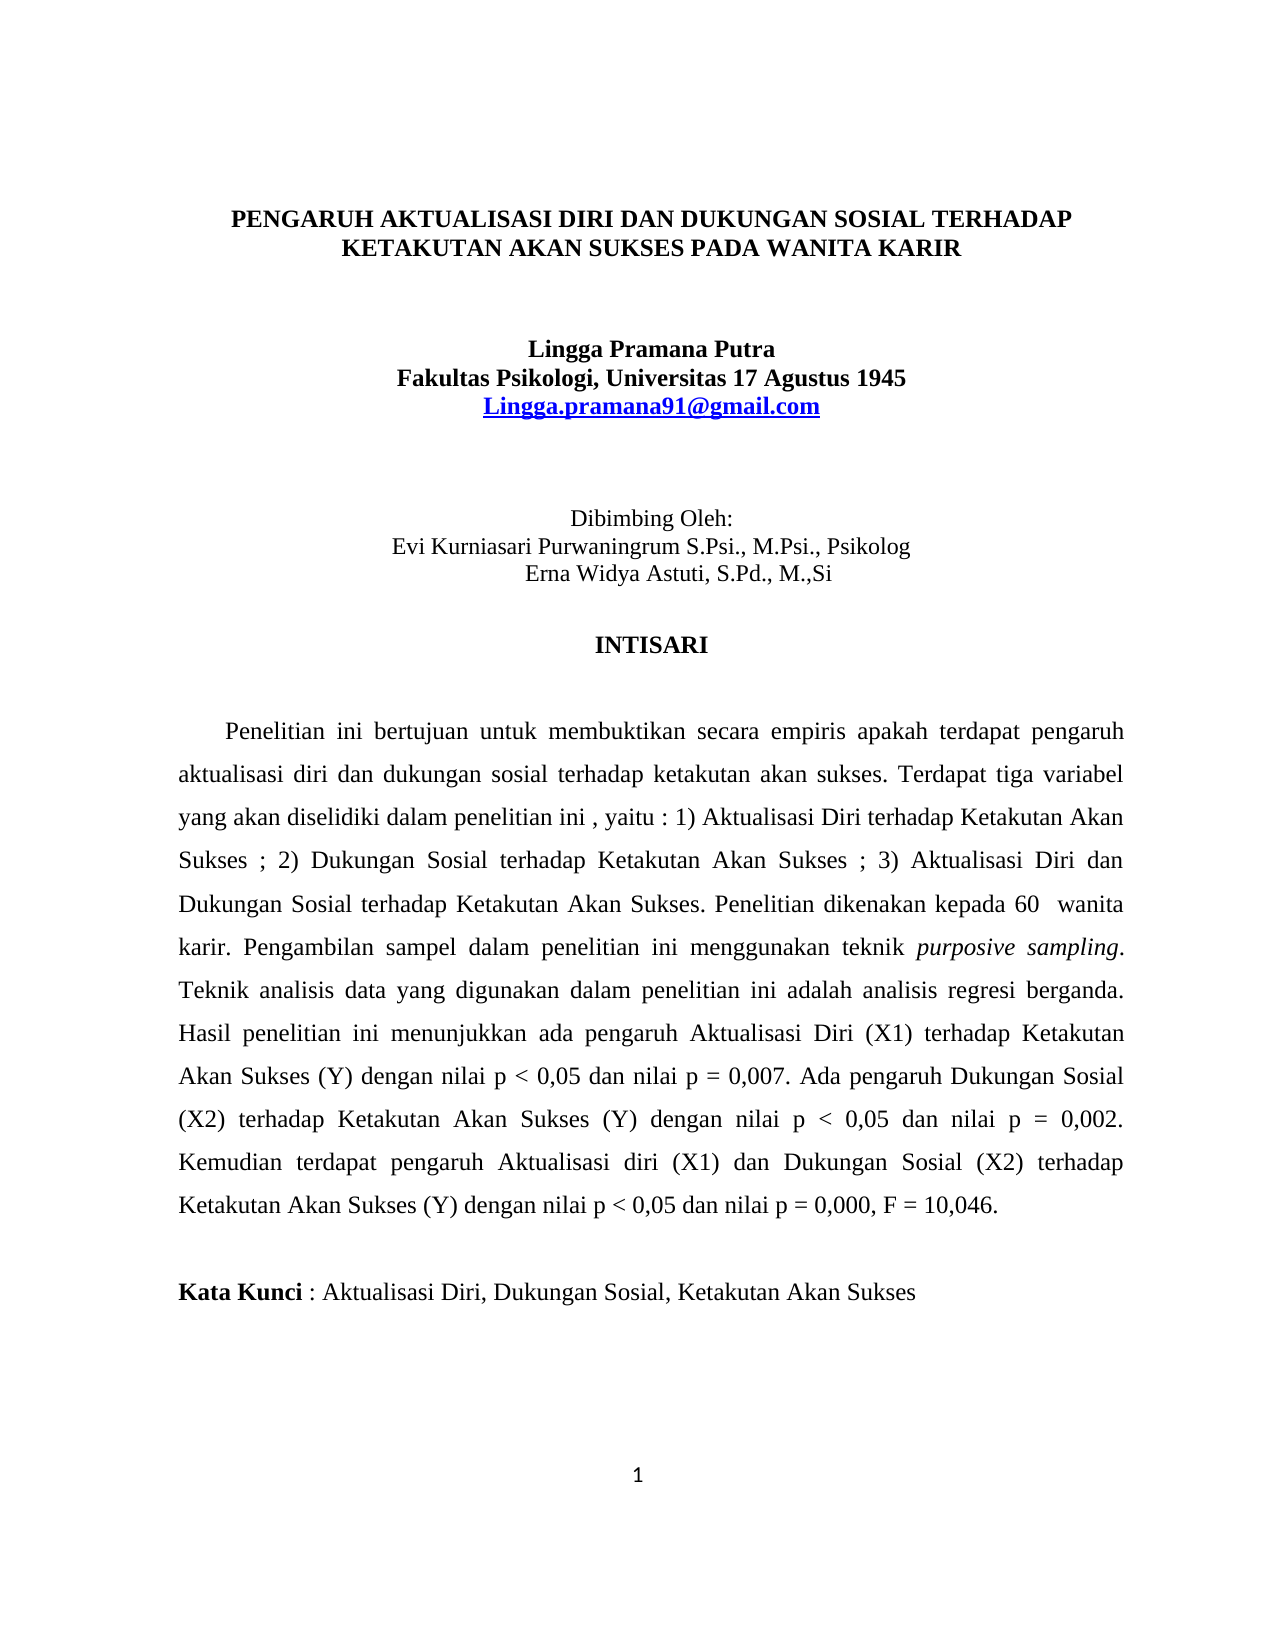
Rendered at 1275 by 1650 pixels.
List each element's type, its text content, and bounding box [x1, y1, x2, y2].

text Evi Kurniasari Purwaningrum S.Psi., M.Psi., Psikolog [178, 532, 1125, 559]
text Fakultas Psikologi, Universitas 17 Agustus 1945 [178, 363, 1125, 391]
text Lingga Pramana Putra [178, 334, 1125, 363]
text Dibimbing Oleh: [178, 504, 1125, 532]
text Penelitian ini bertujuan untuk membuktikan secara empiris apakah terdapat pengaruh aktualisasi diri dan dukungan sosial terhadap ketakutan akan sukses. Terdapat tiga variabel yang akan diselidiki dalam penelitian ini , yaitu : 1) Aktualisasi Diri terhadap Ketakutan Akan Sukses ; 2) Dukungan Sosial terhadap Ketakutan Akan Sukses ; 3) Aktualisasi Diri dan Dukungan Sosial terhadap Ketakutan Akan Sukses. Penelitian dikenakan kepada 60 wanita karir. Pengambilan sampel dalam penelitian ini menggunakan teknik purposive sampling. Teknik analisis data yang digunakan dalam penelitian ini adalah analisis regresi berganda. Hasil penelitian ini menunjukkan ada pengaruh Aktualisasi Diri (X1) terhadap Ketakutan Akan Sukses (Y) dengan nilai p < 0,05 dan nilai p = 0,007. Ada pengaruh Dukungan Sosial (X2) terhadap Ketakutan Akan Sukses (Y) dengan nilai p < 0,05 dan nilai p = 0,002. Kemudian terdapat pengaruh Aktualisasi diri (X1) dan Dukungan Sosial (X2) terhadap Ketakutan Akan Sukses (Y) dengan nilai p < 0,05 dan nilai p = 0,000, F = 10,046. [178, 716, 1125, 1219]
text INTISARI [178, 630, 1125, 659]
text Lingga.pramana91@gmail.com [178, 391, 1125, 420]
text PENGARUH AKTUALISASI DIRI DAN DUKUNGAN SOSIAL TERHADAP KETAKUTAN AKAN SUKSES PADA WANITA KARIR [178, 204, 1125, 262]
text Erna Widya Astuti, S.Pd., M.,Si [450, 559, 1125, 587]
text Kata Kunci : Aktualisasi Diri, Dukungan Sosial, Ketakutan Akan Sukses [178, 1277, 1125, 1306]
